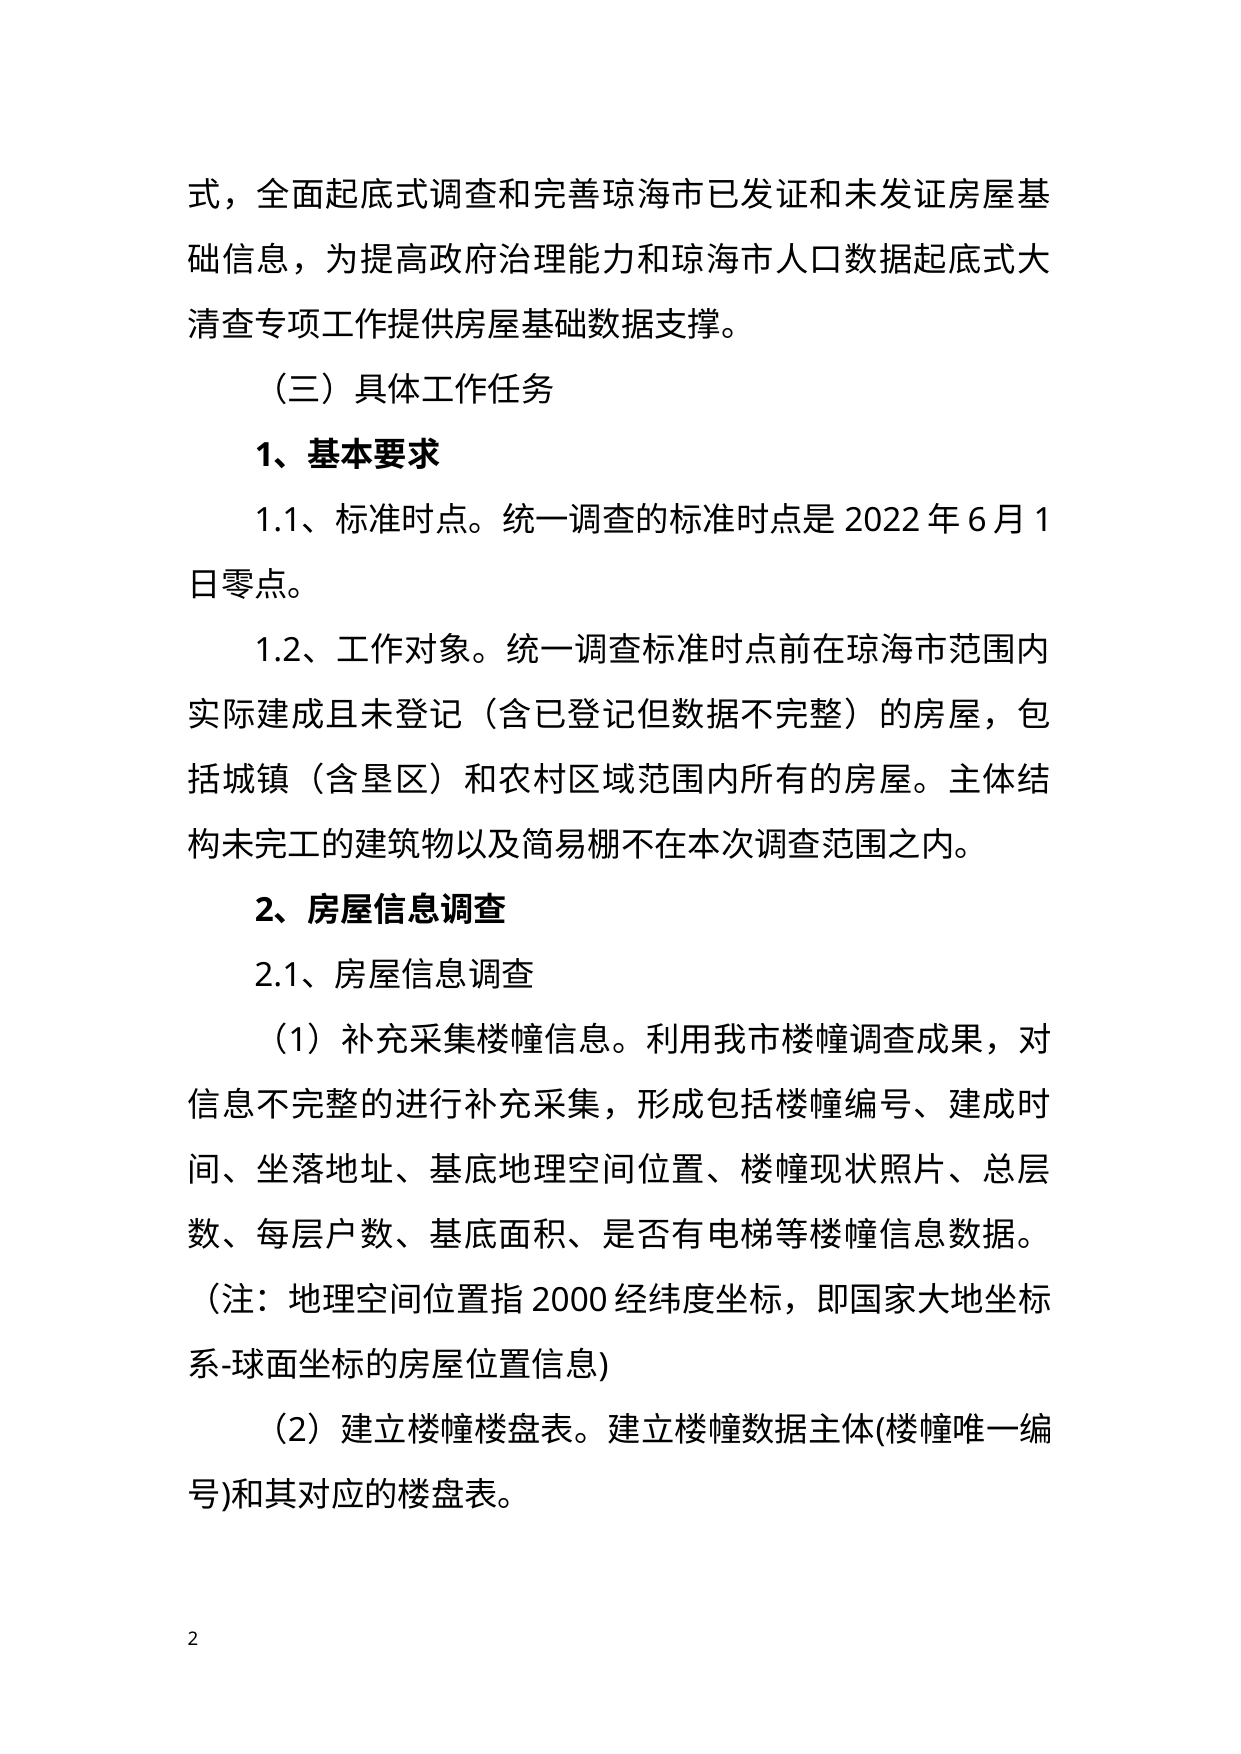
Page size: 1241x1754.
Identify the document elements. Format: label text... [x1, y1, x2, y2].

list 1、基本要求 [187, 420, 1053, 485]
list 2、房屋信息调查 [187, 875, 1053, 940]
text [187, 160, 1053, 355]
list 1.1、标准时点。统一调查的标准时点是2022年6月1日零点。 [187, 485, 1053, 615]
list 2.1、房屋信息调查 [187, 940, 1053, 1005]
list （2）建立楼幢楼盘表。建立楼幢数据主体(楼幢唯一编号)和其对应的楼盘表。 [187, 1395, 1053, 1525]
list （1）补充采集楼幢信息。利用我市楼幢调查成果，对信息不完整的进行补充采集，形成包括楼幢编号、建成时间、坐落地址、基底地理空间位置、楼幢现状照片、总层数、每层户数、基底面积、是否有电梯等楼幢信息数据。（注：地理空间位置指2000经纬度坐标，即国家大地坐标系-球面坐标的房屋位置信息) [187, 1005, 1053, 1395]
list 具体工作任务 [187, 355, 1053, 420]
list 1.2、工作对象。统一调查标准时点前在琼海市范围内实际建成且未登记（含已登记但数据不完整）的房屋，包括城镇（含垦区）和农村区域范围内所有的房屋。主体结构未完工的建筑物以及简易棚不在本次调查范围之内。 [187, 615, 1053, 875]
